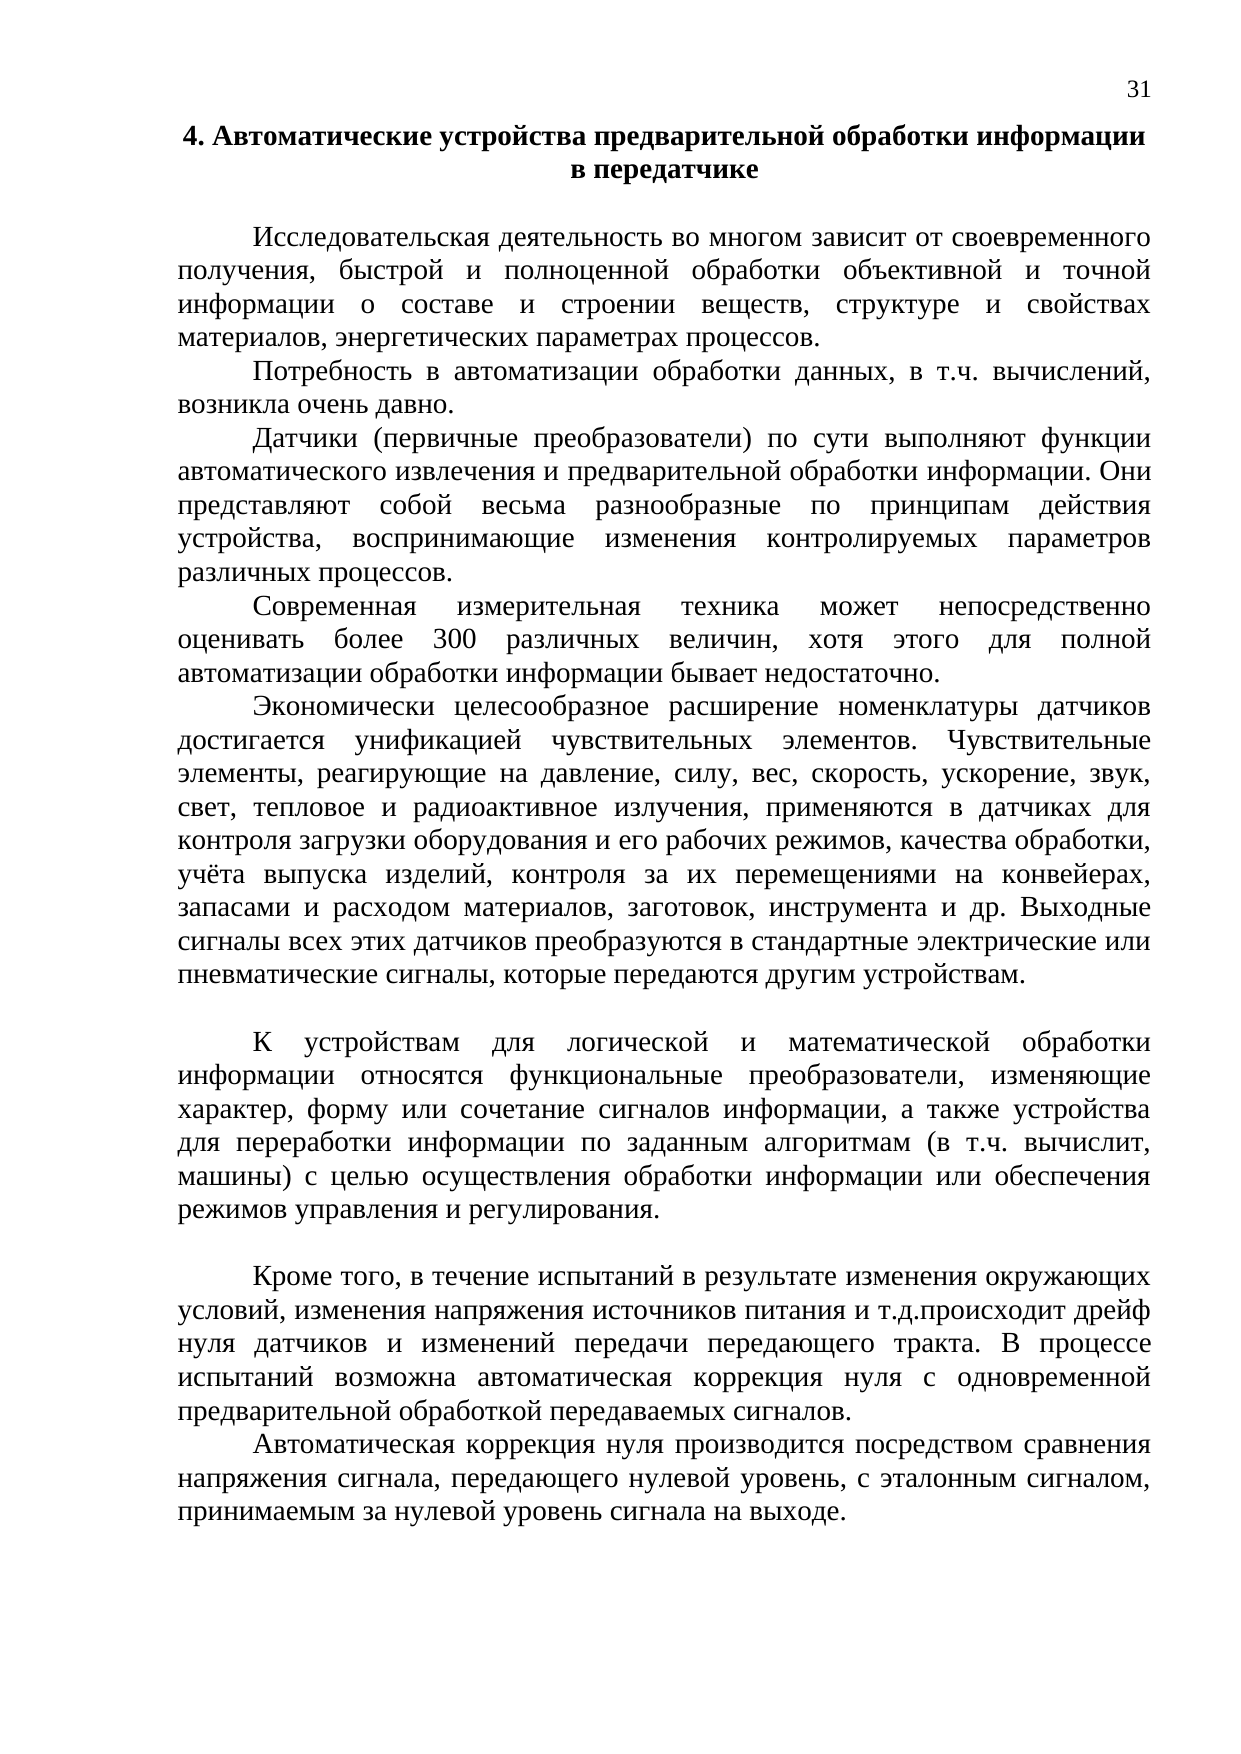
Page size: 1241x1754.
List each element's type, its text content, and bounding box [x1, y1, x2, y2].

text Датчики (первичные преобразователи) по сути выполняют функции автоматического извлечения и предварительной обработки информации. Они представляют собой весьма разнообразные по принципам действия устройства, воспринимающие изменения контролируемых параметров различных процессов. [177, 420, 1152, 588]
text Экономически целесообразное расширение номенклатуры датчиков достигается унификацией чувствительных элементов. Чувствительные элементы, реагирующие на давление, силу, вес, скорость, ускорение, звук, свет, тепловое и радиоактивное излучения, применяются в датчиках для контроля загрузки оборудования и его рабочих режимов, качества обработки, учёта выпуска изделий, контроля за их перемещениями на конвейерах, запасами и расходом материалов, заготовок, инструмента и др. Выходные сигналы всех этих датчиков преобразуются в стандартные электрические или пневматические сигналы, которые передаются другим устройствам. [177, 688, 1152, 990]
text Автоматическая коррекция нуля производится посредством сравнения напряжения сигнала, передающего нулевой уровень, с эталонным сигналом, принимаемым за нулевой уровень сигнала на выходе. [177, 1426, 1152, 1527]
text Кроме того, в течение испытаний в результате изменения окружающих условий, изменения напряжения источников питания и т.д.происходит дрейф нуля датчиков и изменений передачи передающего тракта. В процессе испытаний возможна автоматическая коррекция нуля с одновременной предварительной обработкой передаваемых сигналов. [177, 1258, 1152, 1426]
text 4. Автоматические устройства предварительной обработки информации в передатчике [177, 118, 1152, 185]
text Современная измерительная техника может непосредственно оценивать более 300 различных величин, хотя этого для полной автоматизации обработки информации бывает недостаточно. [177, 588, 1152, 688]
text Исследовательская деятельность во многом зависит от своевременного получения, быстрой и полноценной обработки объективной и точной информации о составе и строении веществ, структуре и свойствах материалов, энергетических параметрах процессов. [177, 219, 1152, 353]
text К устройствам для логической и математической обработки информации относятся функциональные преобразователи, изменяющие характер, форму или сочетание сигналов информации, а также устройства для переработки информации по заданным алгоритмам (в т.ч. вычислит, машины) с целью осуществления обработки информации или обеспечения режимов управления и регулирования. [177, 1024, 1152, 1225]
text Потребность в автоматизации обработки данных, в т.ч. вычислений, возникла очень давно. [177, 353, 1152, 420]
